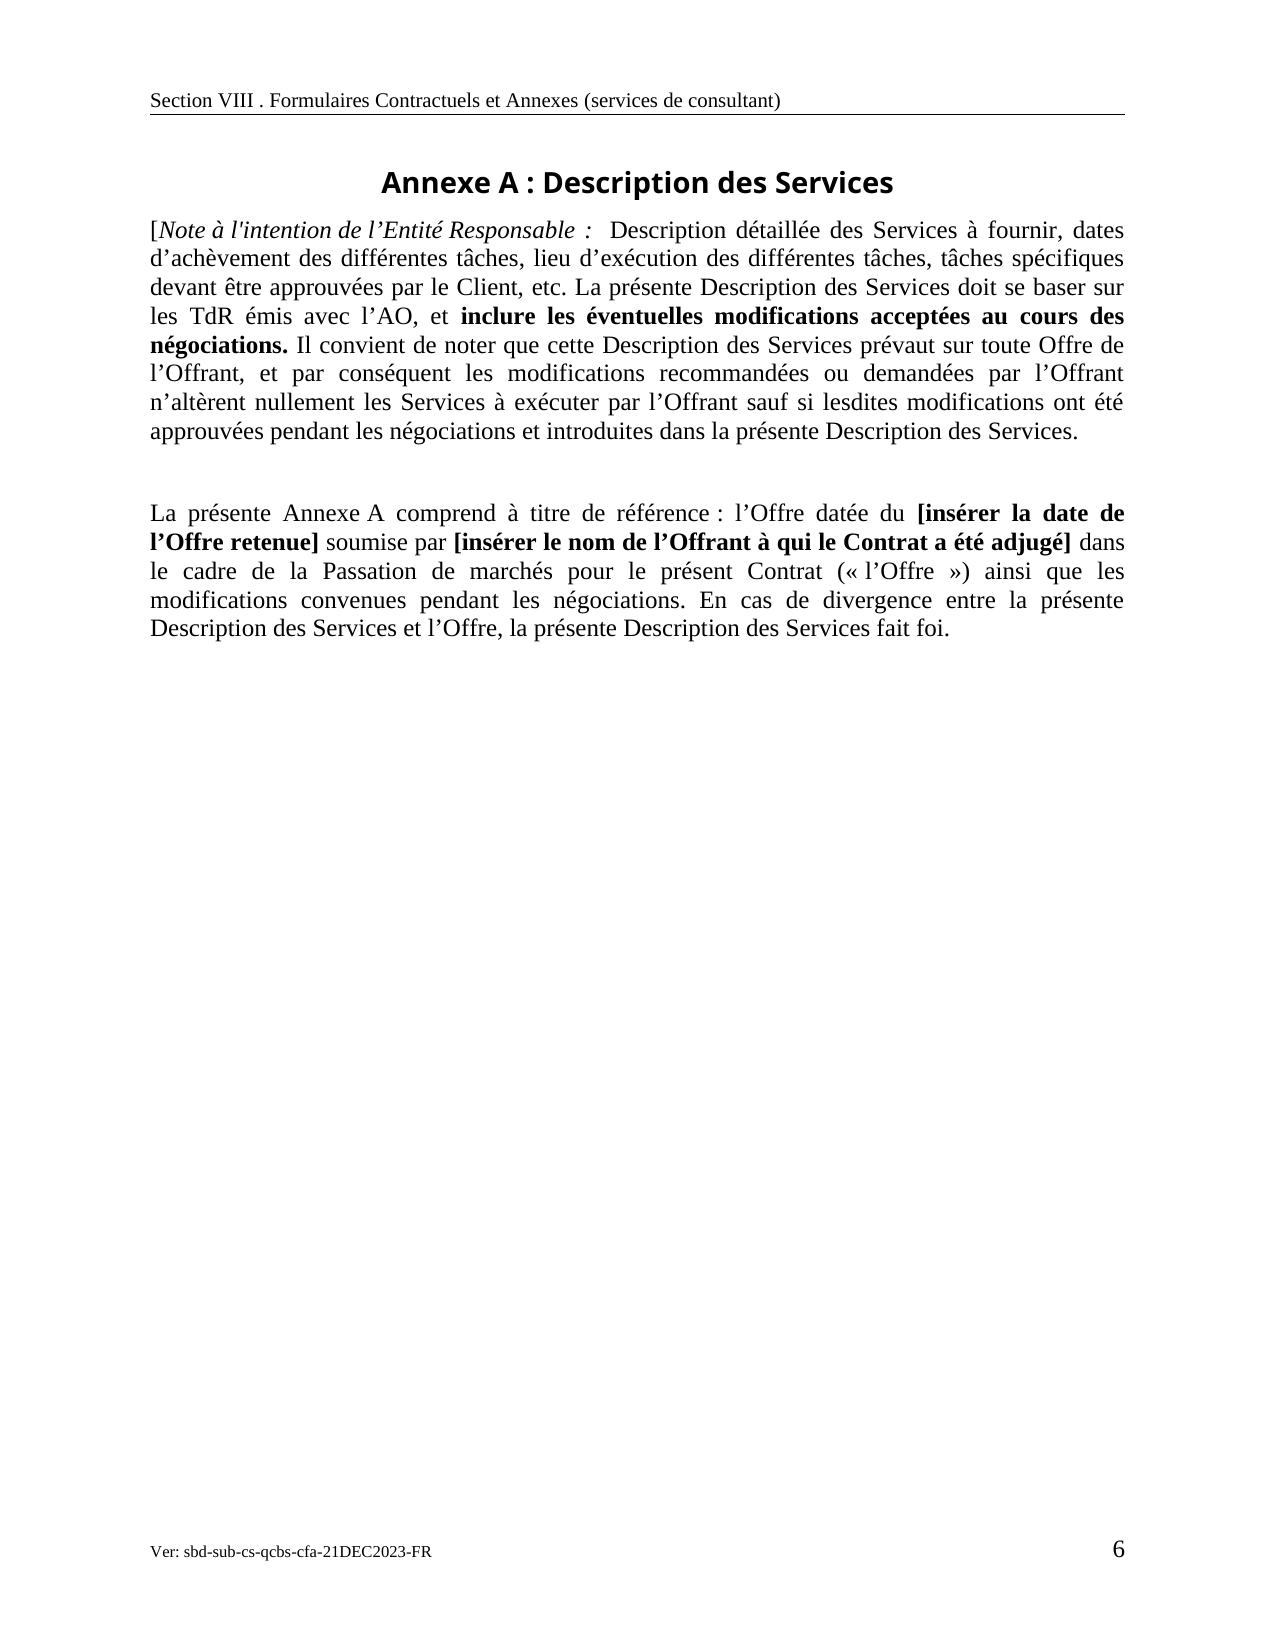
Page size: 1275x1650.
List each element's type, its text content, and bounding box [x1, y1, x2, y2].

subtitle Annexe A : Description des Services [150, 162, 1125, 202]
text [Note à l'intention de l’Entité Responsable : Description détaillée des Services à fournir, dates d’achèvement des différentes tâches, lieu d’exécution des différentes tâches, tâches spécifiques devant être approuvées par le Client, etc. La présente Description des Services doit se baser sur les TdR émis avec l’AO, et inclure les éventuelles modifications acceptées au cours des négociations. Il convient de noter que cette Description des Services prévaut sur toute Offre de l’Offrant, et par conséquent les modifications recommandées ou demandées par l’Offrant n’altèrent nullement les Services à exécuter par l’Offrant sauf si lesdites modifications ont été approuvées pendant les négociations et introduites dans la présente Description des Services. [150, 215, 1125, 445]
text La présente Annexe A comprend à titre de référence : l’Offre datée du [insérer la date de l’Offre retenue] soumise par [insérer le nom de l’Offrant à qui le Contrat a été adjugé] dans le cadre de la Passation de marchés pour le présent Contrat (« l’Offre ») ainsi que les modifications convenues pendant les négociations. En cas de divergence entre la présente Description des Services et l’Offre, la présente Description des Services fait foi. [150, 498, 1125, 642]
